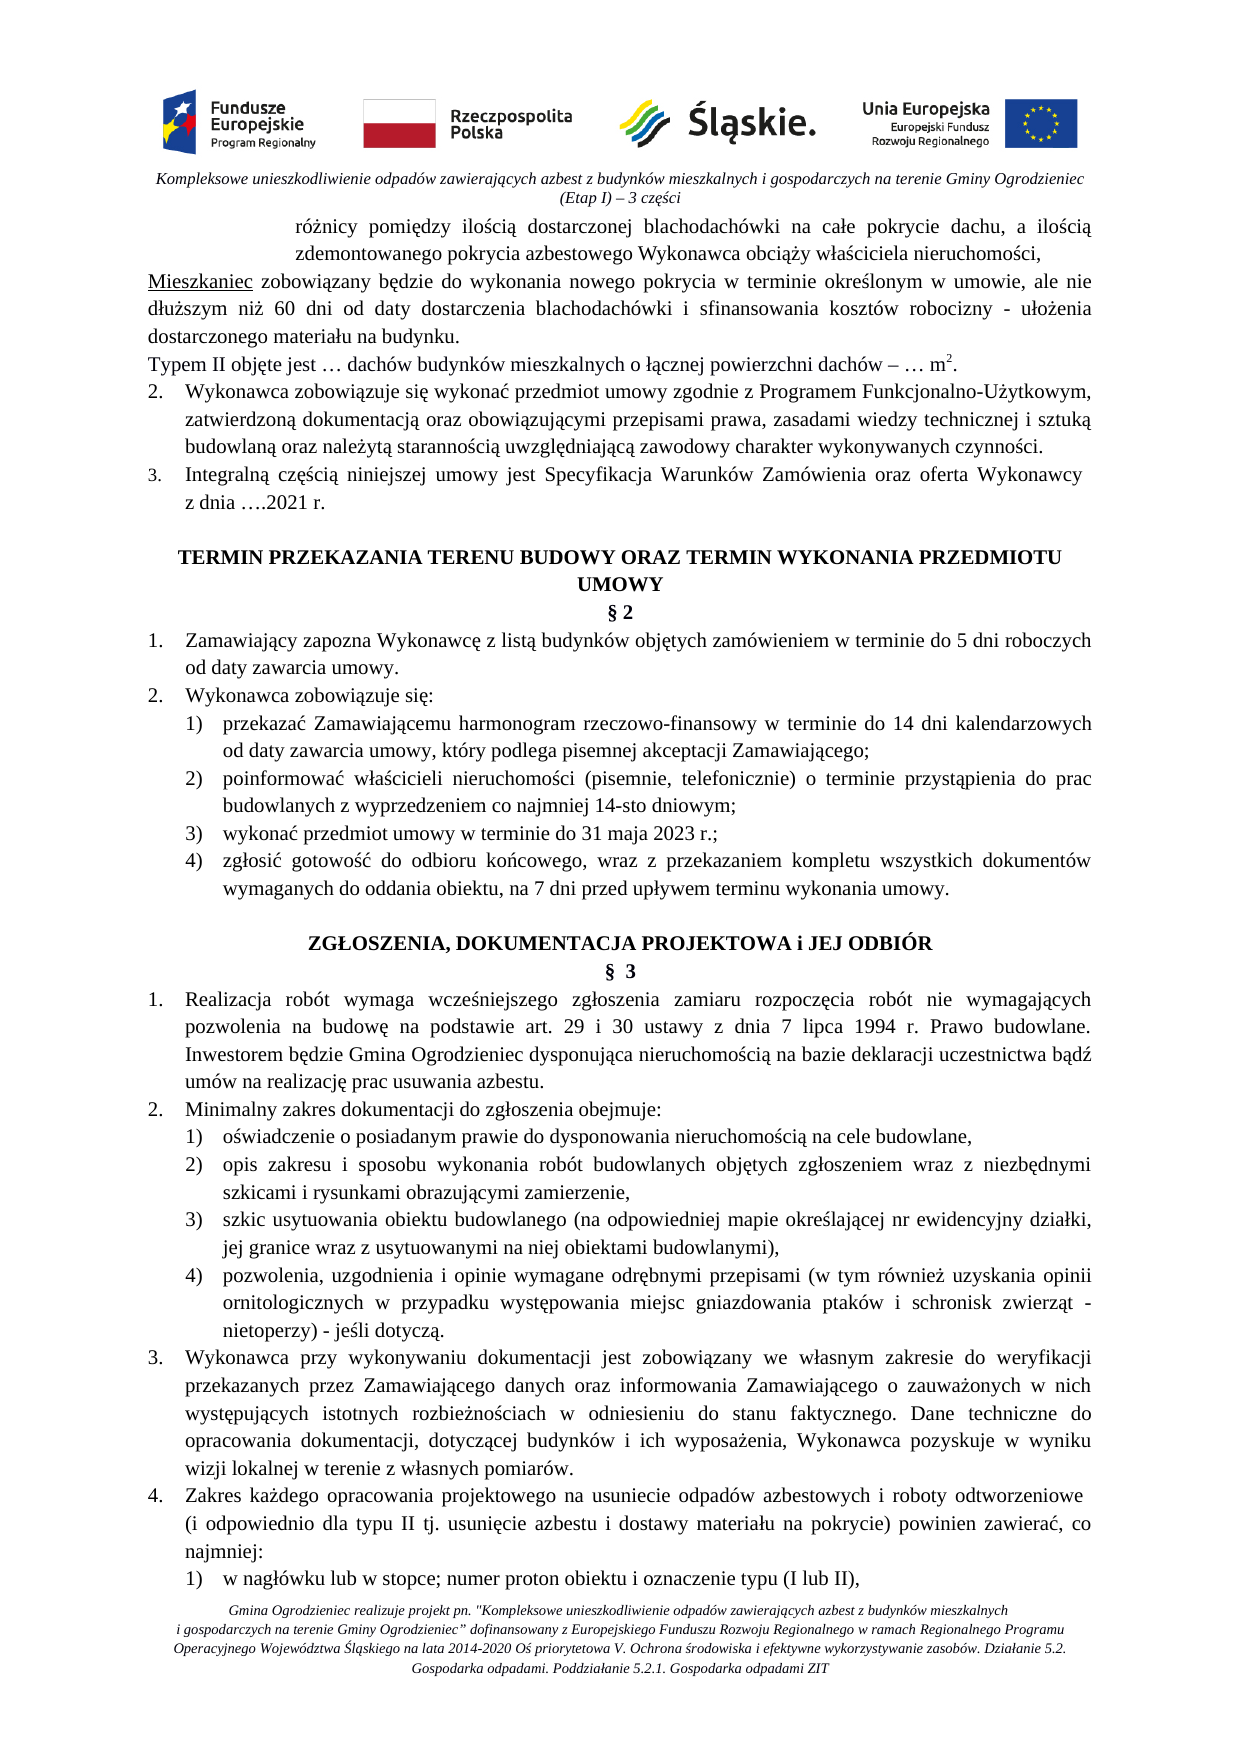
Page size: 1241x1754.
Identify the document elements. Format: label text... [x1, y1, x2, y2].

text § 2 [148, 600, 1093, 624]
text § 3 [148, 959, 1093, 983]
subtitle ZGŁOSZENIA, DOKUMENTACJA PROJEKTOWA i JEJ ODBIÓR [148, 931, 1093, 955]
list pozwolenia, uzgodnienia i opinie wymagane odrębnymi przepisami (w tym również uzyskania opinii ornitologicznych w przypadku występowania miejsc gniazdowania ptaków i schronisk zwierząt - nietoperzy) - jeśli dotyczą. [185, 1262, 1093, 1342]
list Integralną częścią niniejszej umowy jest Specyfikacja Warunków Zamówienia oraz oferta Wykonawcy z dnia ….2021 r. [148, 462, 1093, 514]
list Realizacja robót wymaga wcześniejszego zgłoszenia zamiaru rozpoczęcia robót nie wymagających pozwolenia na budowę na podstawie art. 29 i 30 ustawy z dnia 7 lipca 1994 r. Prawo budowlane. Inwestorem będzie Gmina Ogrodzieniec dysponująca nieruchomością na bazie deklaracji uczestnictwa bądź umów na realizację prac usuwania azbestu. [148, 986, 1093, 1093]
picture [147, 73, 1093, 169]
text Mieszkaniec zobowiązany będzie do wykonania nowego pokrycia w terminie określonym w umowie, ale nie dłuższym niż 60 dni od daty dostarczenia blachodachówki i sfinansowania kosztów robocizny - ułożenia dostarczonego materiału na budynku. [148, 269, 1093, 348]
list Wykonawca zobowiązuje się: [148, 683, 1093, 707]
list wykonać przedmiot umowy w terminie do 31 maja 2023 r.; [185, 821, 1093, 845]
list Wykonawca zobowiązuje się wykonać przedmiot umowy zgodnie z Programem Funkcjonalno-Użytkowym, zatwierdzoną dokumentacją oraz obowiązującymi przepisami prawa, zasadami wiedzy technicznej i sztuką budowlaną oraz należytą starannością uwzględniającą zawodowy charakter wykonywanych czynności. [148, 379, 1093, 458]
list Wykonawca przy wykonywaniu dokumentacji jest zobowiązany we własnym zakresie do weryfikacji przekazanych przez Zamawiającego danych oraz informowania Zamawiającego o zauważonych w nich występujących istotnych rozbieżnościach w odniesieniu do stanu faktycznego. Dane techniczne do opracowania dokumentacji, dotyczącej budynków i ich wyposażenia, Wykonawca pozyskuje w wyniku wizji lokalnej w terenie z własnych pomiarów. [148, 1345, 1093, 1480]
list oświadczenie o posiadanym prawie do dysponowania nieruchomością na cele budowlane, [185, 1124, 1093, 1148]
list w nagłówku lub w stopce; numer proton obiektu i oznaczenie typu (I lub II), [185, 1566, 1093, 1590]
text TERMIN PRZEKAZANIA TERENU BUDOWY ORAZ TERMIN WYKONANIA PRZEDMIOTU UMOWY [148, 545, 1093, 596]
list Zamawiający zapozna Wykonawcę z listą budynków objętych zamówieniem w terminie do 5 dni roboczych od daty zawarcia umowy. [148, 628, 1093, 679]
list opis zakresu i sposobu wykonania robót budowlanych objętych zgłoszeniem wraz z niezbędnymi szkicami i rysunkami obrazującymi zamierzenie, [185, 1152, 1093, 1204]
list Minimalny zakres dokumentacji do zgłoszenia obejmuje: [148, 1097, 1093, 1121]
text Typem II objęte jest … dachów budynków mieszkalnych o łącznej powierzchni dachów – … m2. [148, 352, 1093, 376]
list poinformować właścicieli nieruchomości (pisemnie, telefonicznie) o terminie przystąpienia do prac budowlanych z wyprzedzeniem co najmniej 14-sto dniowym; [185, 766, 1093, 817]
list Zakres każdego opracowania projektowego na usuniecie odpadów azbestowych i roboty odtworzeniowe (i odpowiednio dla typu II tj. usunięcie azbestu i dostawy materiału na pokrycie) powinien zawierać, co najmniej: [148, 1483, 1093, 1563]
list zgłosić gotowość do odbioru końcowego, wraz z przekazaniem kompletu wszystkich dokumentów wymaganych do oddania obiektu, na 7 dni przed upływem terminu wykonania umowy. [185, 848, 1093, 900]
list przekazać Zamawiającemu harmonogram rzeczowo-finansowy w terminie do 14 dni kalendarzowych od daty zawarcia umowy, który podlega pisemnej akceptacji Zamawiającego; [185, 710, 1093, 762]
